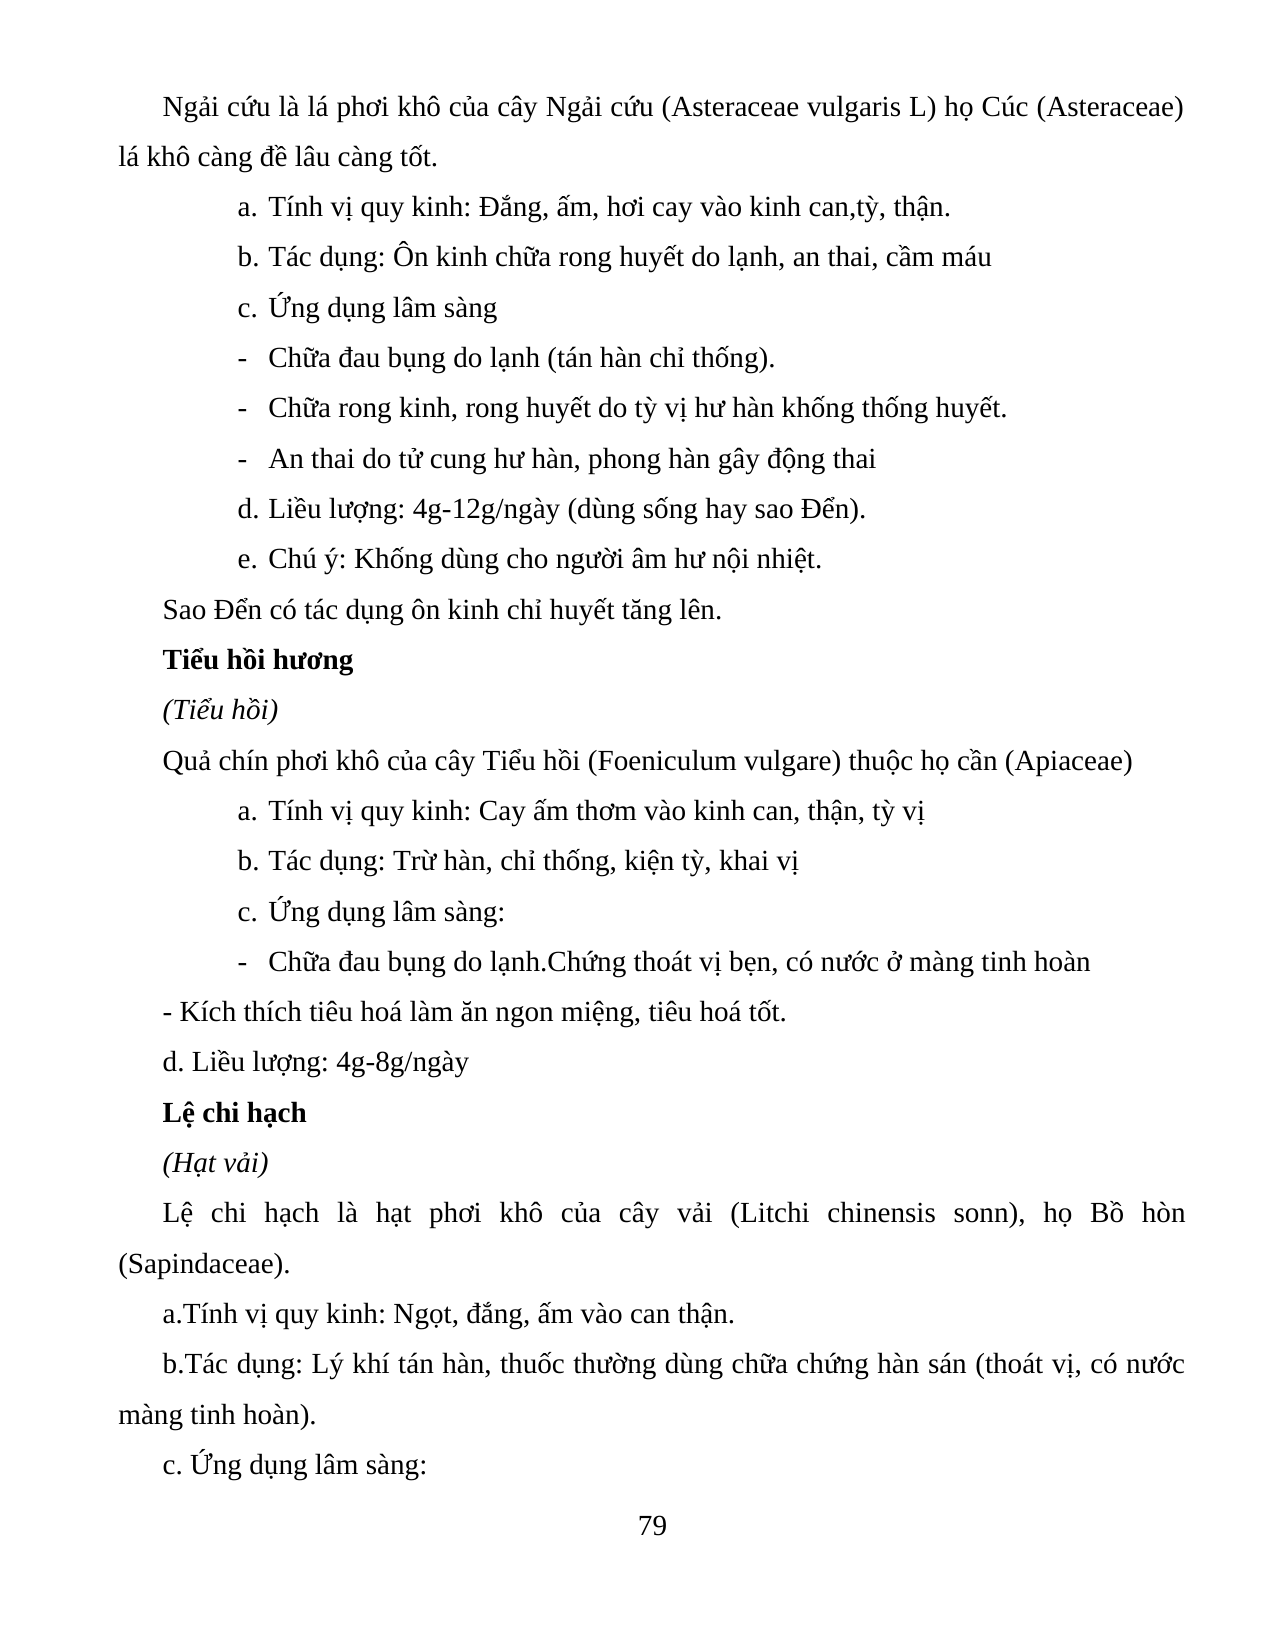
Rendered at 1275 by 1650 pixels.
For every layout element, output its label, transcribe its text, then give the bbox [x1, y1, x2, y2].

text (Hạt vải) [118, 1145, 1186, 1179]
list Liều lượng: 4g-12g/ngày (dùng sống hay sao Đển). [193, 491, 1186, 525]
text d. Liều lượng: 4g-8g/ngày [118, 1044, 1186, 1078]
list Ứng dụng lâm sàng: [193, 894, 1186, 927]
text - Kích thích tiêu hoá làm ăn ngon miệng, tiêu hoá tốt. [118, 994, 1186, 1028]
list Tác dụng: Trừ hàn, chỉ thống, kiện tỳ, khai vị [193, 843, 1186, 877]
text Ngải cứu là lá phơi khô của cây Ngải cứu (Asteraceae vulgaris L) họ Cúc (Asteraceae) lá khô càng đề lâu càng tốt. [118, 89, 1186, 172]
text b.Tác dụng: Lý khí tán hàn, thuốc thường dùng chữa chứng hàn sán (thoát vị, có nước màng tinh hoàn). [118, 1346, 1186, 1430]
list Tác dụng: Ôn kinh chữa rong huyết do lạnh, an thai, cầm máu [193, 239, 1186, 273]
list Chữa rong kinh, rong huyết do tỳ vị hư hàn khống thống huyết. [193, 391, 1186, 424]
list Chú ý: Khống dùng cho người âm hư nội nhiệt. [193, 541, 1186, 575]
text Tiểu hồi hương [118, 642, 1186, 676]
list Tính vị quy kinh: Đắng, ấm, hơi cay vào kinh can,tỳ, thận. [193, 189, 1186, 223]
list Ứng dụng lâm sàng [193, 290, 1186, 323]
text a.Tính vị quy kinh: Ngọt, đắng, ấm vào can thận. [118, 1296, 1186, 1330]
list Chữa đau bụng do lạnh.Chứng thoát vị bẹn, có nước ở màng tinh hoàn [193, 944, 1186, 977]
list Chữa đau bụng do lạnh (tán hàn chỉ thống). [193, 340, 1186, 374]
text (Tiểu hồi) [118, 692, 1186, 726]
list Tính vị quy kinh: Cay ấm thơm vào kinh can, thận, tỳ vị [193, 793, 1186, 827]
list An thai do tử cung hư hàn, phong hàn gây động thai [193, 441, 1186, 474]
text Lệ chi hạch [118, 1095, 1186, 1128]
text c. Ứng dụng lâm sàng: [118, 1447, 1186, 1481]
text Sao Đển có tác dụng ôn kinh chỉ huyết tăng lên. [118, 592, 1186, 625]
text Lệ chi hạch là hạt phơi khô của cây vải (Litchi chinensis sonn), họ Bồ hòn (Sapindaceae). [118, 1196, 1186, 1279]
text Quả chín phơi khô của cây Tiểu hồi (Foeniculum vulgare) thuộc họ cần (Apiaceae) [118, 743, 1186, 776]
